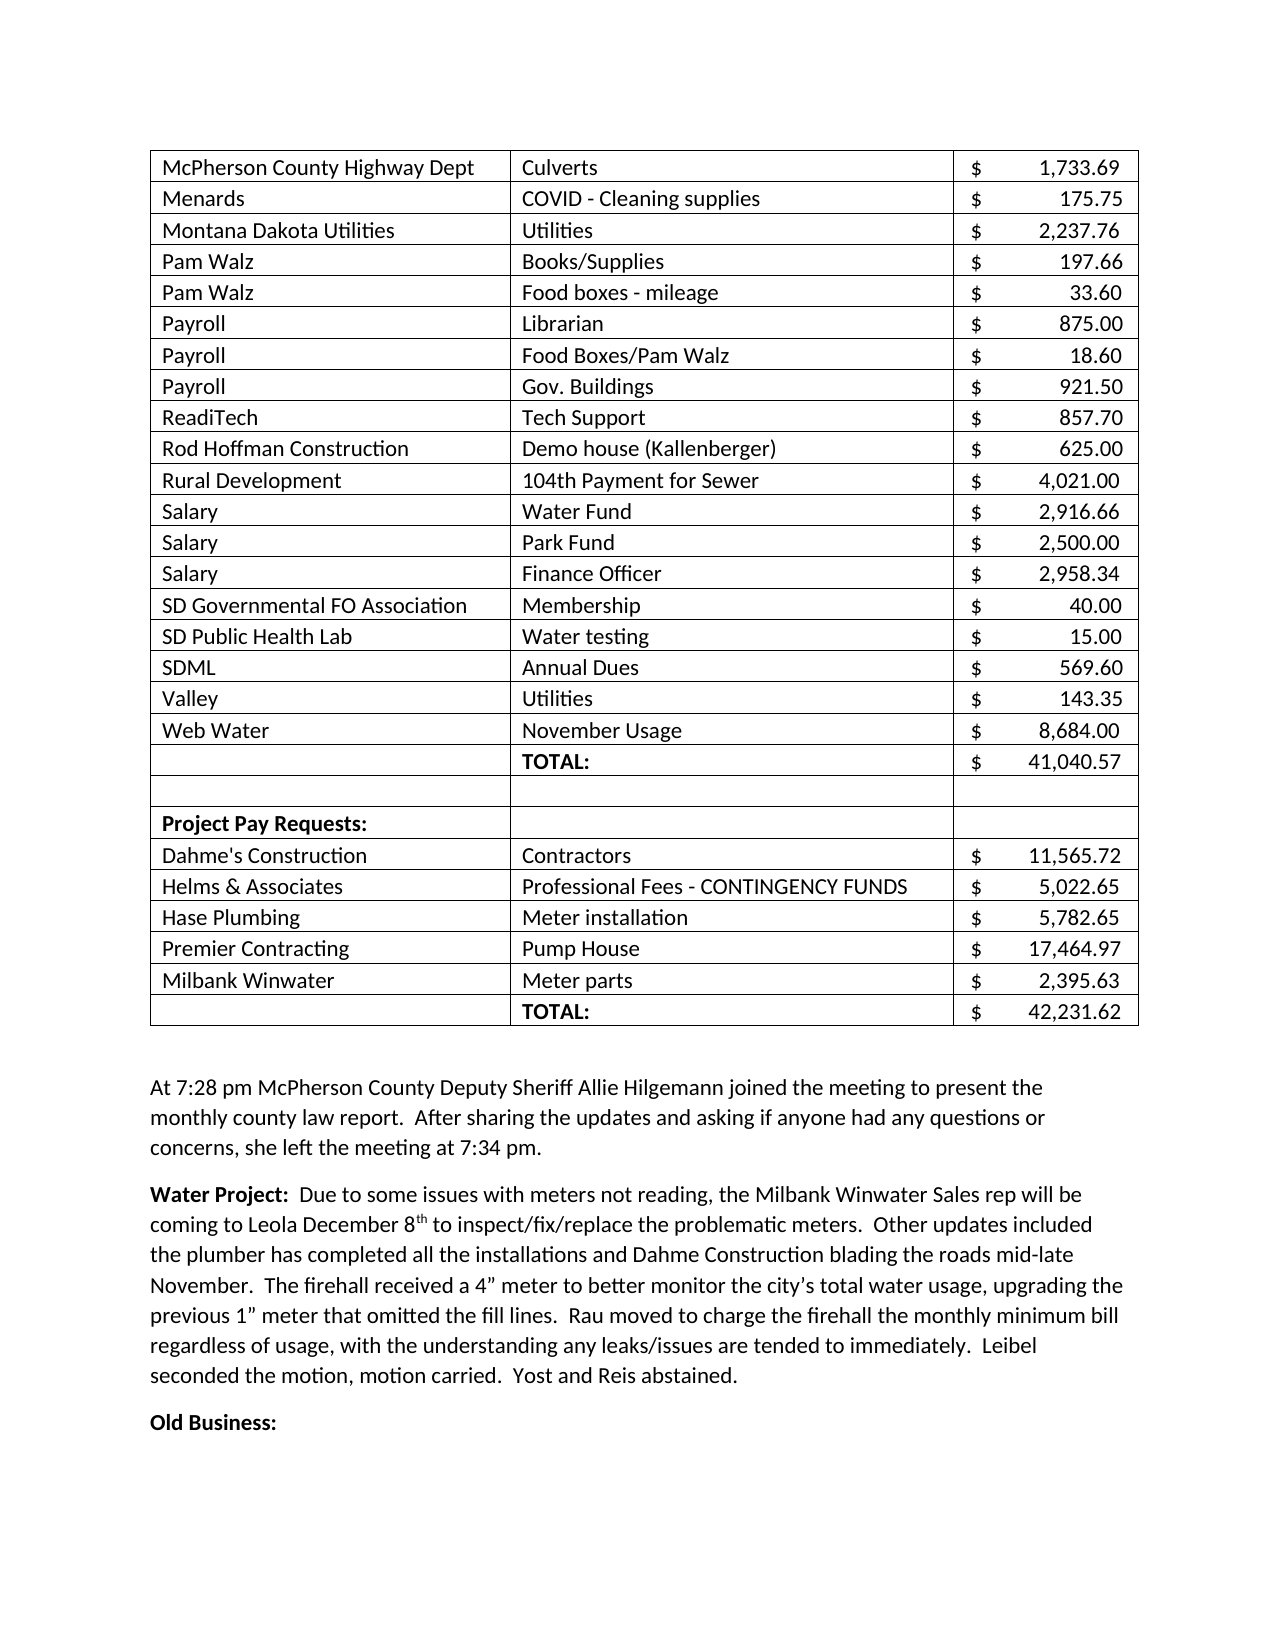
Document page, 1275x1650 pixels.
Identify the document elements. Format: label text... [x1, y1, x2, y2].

table_cell $ 197.66 [954, 245, 1138, 275]
table_cell Demo house (Kallenberger) [511, 432, 953, 462]
table_cell $ 921.50 [954, 370, 1138, 400]
table_cell [954, 776, 1138, 806]
table_cell Web Water [151, 714, 510, 744]
table_cell Food Boxes/Pam Walz [511, 339, 953, 369]
table_cell $ 2,500.00 [954, 526, 1138, 556]
table_cell $ 11,565.72 [954, 839, 1138, 869]
table_cell Membership [511, 589, 953, 619]
table_cell Utilities [511, 682, 953, 712]
table_cell Water Fund [511, 495, 953, 525]
table_cell [954, 807, 1138, 837]
table_cell Montana Dakota Utilities [151, 214, 510, 244]
table_cell $ 42,231.62 [954, 995, 1138, 1025]
table_cell Tech Support [511, 401, 953, 431]
table_cell Milbank Winwater [151, 964, 510, 994]
table_cell Water testing [511, 620, 953, 650]
table_cell Food boxes - mileage [511, 276, 953, 306]
table_cell TOTAL: [511, 995, 953, 1025]
table_cell Meter parts [511, 964, 953, 994]
table_cell SDML [151, 651, 510, 681]
table_cell Premier Contracting [151, 932, 510, 962]
table_cell Librarian [511, 307, 953, 337]
table_cell Pam Walz [151, 245, 510, 275]
table_cell Finance Officer [511, 557, 953, 587]
table_cell $ 17,464.97 [954, 932, 1138, 962]
table_cell Dahme's Construction [151, 839, 510, 869]
table_cell Meter installation [511, 901, 953, 931]
table_cell Pump House [511, 932, 953, 962]
table_cell Payroll [151, 370, 510, 400]
table_cell Project Pay Requests: [151, 807, 510, 837]
table_cell Utilities [511, 214, 953, 244]
table_cell [151, 776, 510, 806]
table_cell Books/Supplies [511, 245, 953, 275]
table_cell [151, 995, 510, 1025]
table_cell $ 5,022.65 [954, 870, 1138, 900]
text Water Project: Due to some issues with meters not reading, the Milbank Winwater Sales rep will be coming to Leola December 8th to inspect/fix/replace the problematic meters. Other updates included the plumber has completed all the installations and Dahme Construction blading the roads mid-late November. The firehall received a 4” meter to better monitor the city’s total water usage, upgrading the previous 1” meter that omitted the fill lines. Rau moved to charge the firehall the monthly minimum bill regardless of usage, with the understanding any leaks/issues are tended to immediately. Leibel seconded the motion, motion carried. Yost and Reis abstained. [150, 1180, 1125, 1389]
table_cell Helms & Associates [151, 870, 510, 900]
table_cell Salary [151, 495, 510, 525]
table_cell Salary [151, 526, 510, 556]
table_cell Annual Dues [511, 651, 953, 681]
text At 7:28 pm McPherson County Deputy Sheriff Allie Hilgemann joined the meeting to present the monthly county law report. After sharing the updates and asking if anyone had any questions or concerns, she left the meeting at 7:34 pm. [150, 1073, 1125, 1161]
table_cell SD Public Health Lab [151, 620, 510, 650]
table_cell $ 2,237.76 [954, 214, 1138, 244]
table_cell Pam Walz [151, 276, 510, 306]
table_cell Valley [151, 682, 510, 712]
table_cell $ 33.60 [954, 276, 1138, 306]
table_cell $ 1,733.69 [954, 151, 1138, 181]
table_cell Contractors [511, 839, 953, 869]
table_cell $ 175.75 [954, 182, 1138, 212]
table_cell COVID - Cleaning supplies [511, 182, 953, 212]
table_cell Menards [151, 182, 510, 212]
table_cell $ 8,684.00 [954, 714, 1138, 744]
table_cell TOTAL: [511, 745, 953, 775]
table_cell [511, 776, 953, 806]
table_cell $ 40.00 [954, 589, 1138, 619]
table_cell Payroll [151, 307, 510, 337]
table_cell $ 41,040.57 [954, 745, 1138, 775]
table_cell Culverts [511, 151, 953, 181]
table_cell $ 5,782.65 [954, 901, 1138, 931]
table_cell Gov. Buildings [511, 370, 953, 400]
text Old Business: [150, 1408, 1125, 1436]
table_cell Professional Fees - CONTINGENCY FUNDS [511, 870, 953, 900]
table_cell $ 625.00 [954, 432, 1138, 462]
table_cell $ 15.00 [954, 620, 1138, 650]
table_cell $ 569.60 [954, 651, 1138, 681]
table_cell Rod Hoffman Construction [151, 432, 510, 462]
table_cell $ 4,021.00 [954, 464, 1138, 494]
table_cell Salary [151, 557, 510, 587]
table_cell November Usage [511, 714, 953, 744]
table_cell $ 2,395.63 [954, 964, 1138, 994]
table_cell SD Governmental FO Association [151, 589, 510, 619]
table_cell $ 143.35 [954, 682, 1138, 712]
table_cell Park Fund [511, 526, 953, 556]
table_cell Hase Plumbing [151, 901, 510, 931]
table_cell ReadiTech [151, 401, 510, 431]
table_cell $ 2,958.34 [954, 557, 1138, 587]
table_cell McPherson County Highway Dept [151, 151, 510, 181]
table_cell Payroll [151, 339, 510, 369]
table_cell $ 2,916.66 [954, 495, 1138, 525]
table_cell Rural Development [151, 464, 510, 494]
table_cell $ 857.70 [954, 401, 1138, 431]
table_cell $ 18.60 [954, 339, 1138, 369]
table_cell [151, 745, 510, 775]
table_cell [511, 807, 953, 837]
table_cell 104th Payment for Sewer [511, 464, 953, 494]
table_cell $ 875.00 [954, 307, 1138, 337]
